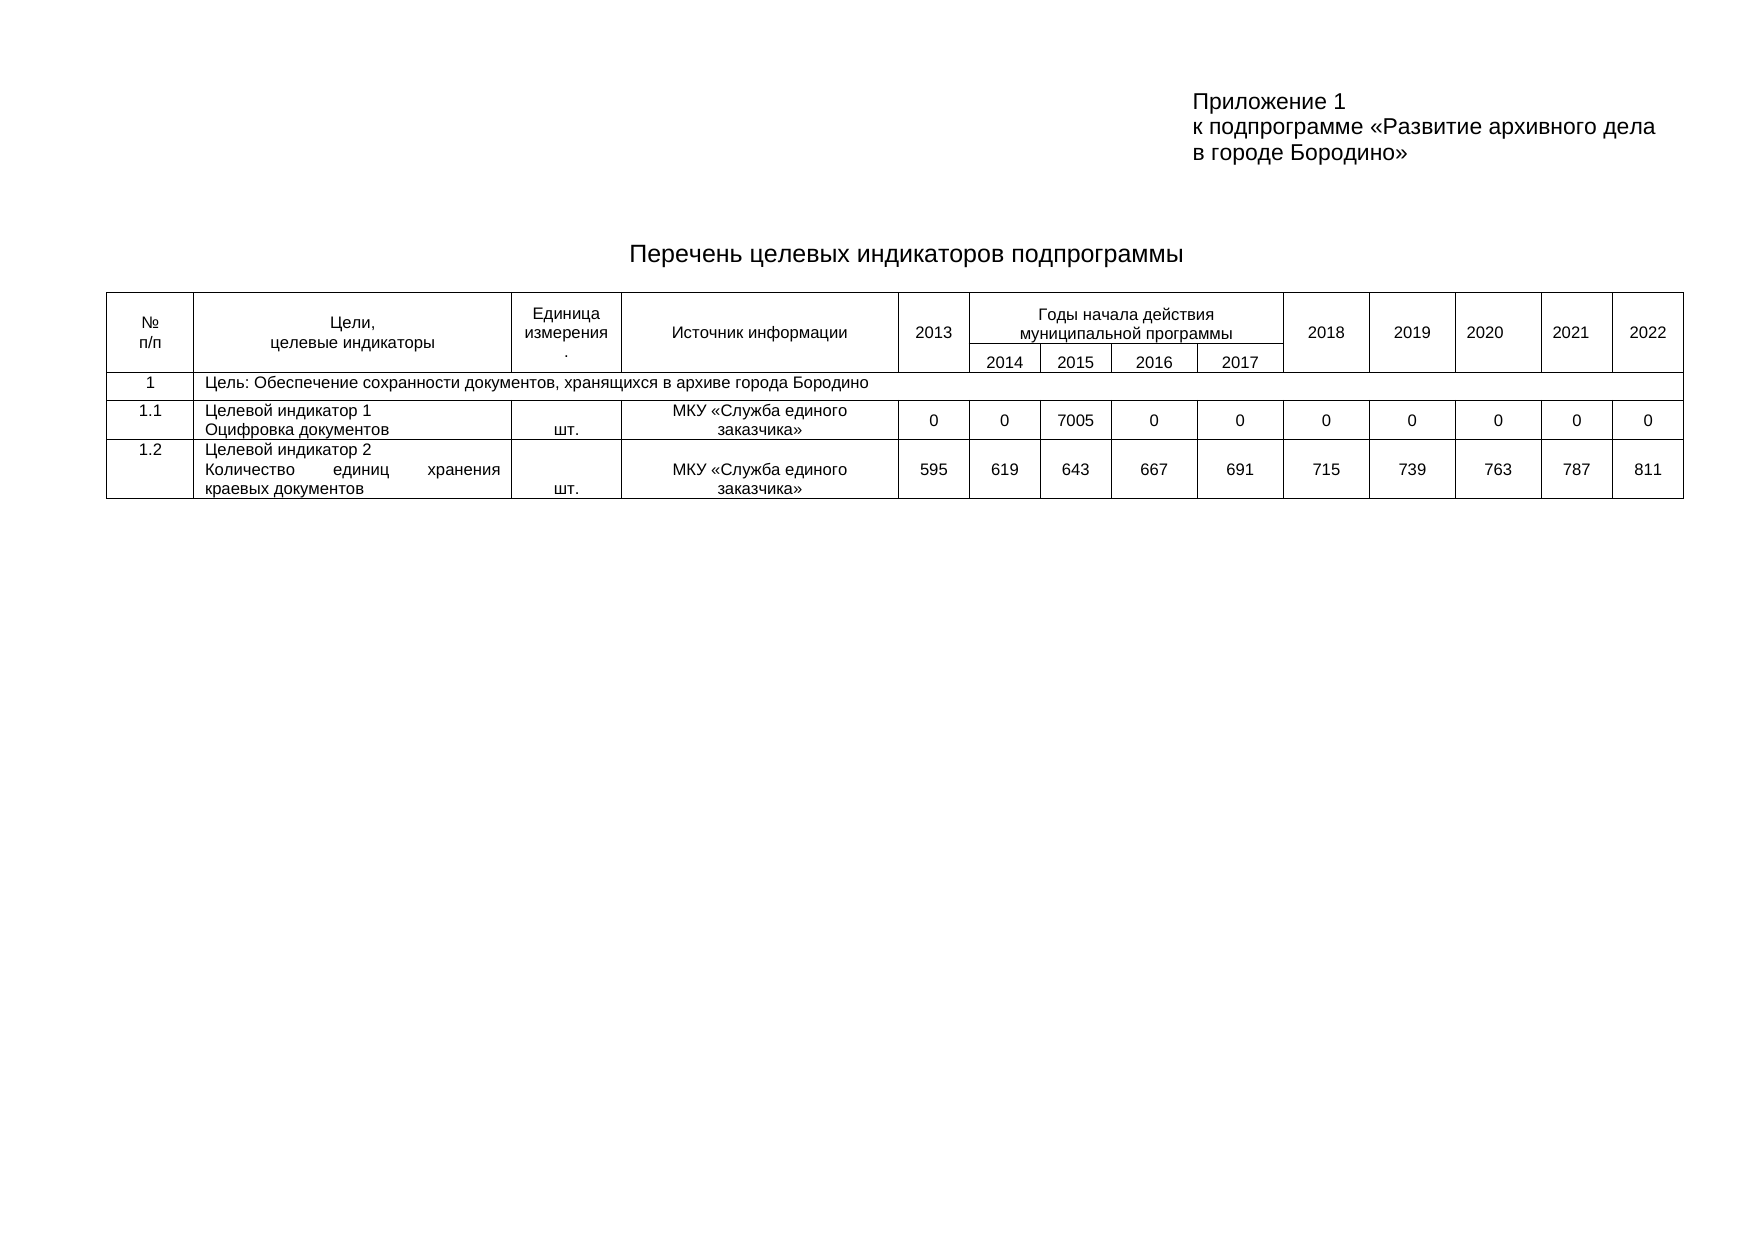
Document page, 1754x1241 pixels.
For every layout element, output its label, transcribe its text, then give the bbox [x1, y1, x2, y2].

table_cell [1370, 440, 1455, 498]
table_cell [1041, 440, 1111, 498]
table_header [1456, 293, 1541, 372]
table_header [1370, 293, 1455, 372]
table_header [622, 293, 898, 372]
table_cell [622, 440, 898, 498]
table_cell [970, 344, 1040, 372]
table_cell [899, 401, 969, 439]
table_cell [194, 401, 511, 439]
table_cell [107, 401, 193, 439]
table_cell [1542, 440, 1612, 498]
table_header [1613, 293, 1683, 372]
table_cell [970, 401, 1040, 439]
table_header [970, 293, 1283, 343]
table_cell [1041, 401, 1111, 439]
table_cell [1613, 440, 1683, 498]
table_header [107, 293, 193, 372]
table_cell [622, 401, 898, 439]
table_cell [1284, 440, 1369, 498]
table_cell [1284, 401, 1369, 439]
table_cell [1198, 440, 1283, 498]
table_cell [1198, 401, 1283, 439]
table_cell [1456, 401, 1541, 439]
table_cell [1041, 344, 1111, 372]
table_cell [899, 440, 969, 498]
text Перечень целевых индикаторов подпрограммы [118, 239, 1695, 268]
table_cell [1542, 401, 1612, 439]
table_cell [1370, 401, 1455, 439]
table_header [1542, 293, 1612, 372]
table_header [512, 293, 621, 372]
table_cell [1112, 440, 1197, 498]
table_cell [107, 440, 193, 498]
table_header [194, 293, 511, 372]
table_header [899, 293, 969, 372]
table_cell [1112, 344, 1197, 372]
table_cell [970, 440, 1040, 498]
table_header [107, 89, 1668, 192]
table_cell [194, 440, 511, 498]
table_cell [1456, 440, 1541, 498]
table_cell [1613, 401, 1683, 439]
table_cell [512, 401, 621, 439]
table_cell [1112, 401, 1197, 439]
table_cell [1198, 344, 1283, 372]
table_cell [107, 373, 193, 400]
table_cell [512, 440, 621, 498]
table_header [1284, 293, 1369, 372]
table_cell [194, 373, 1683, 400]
